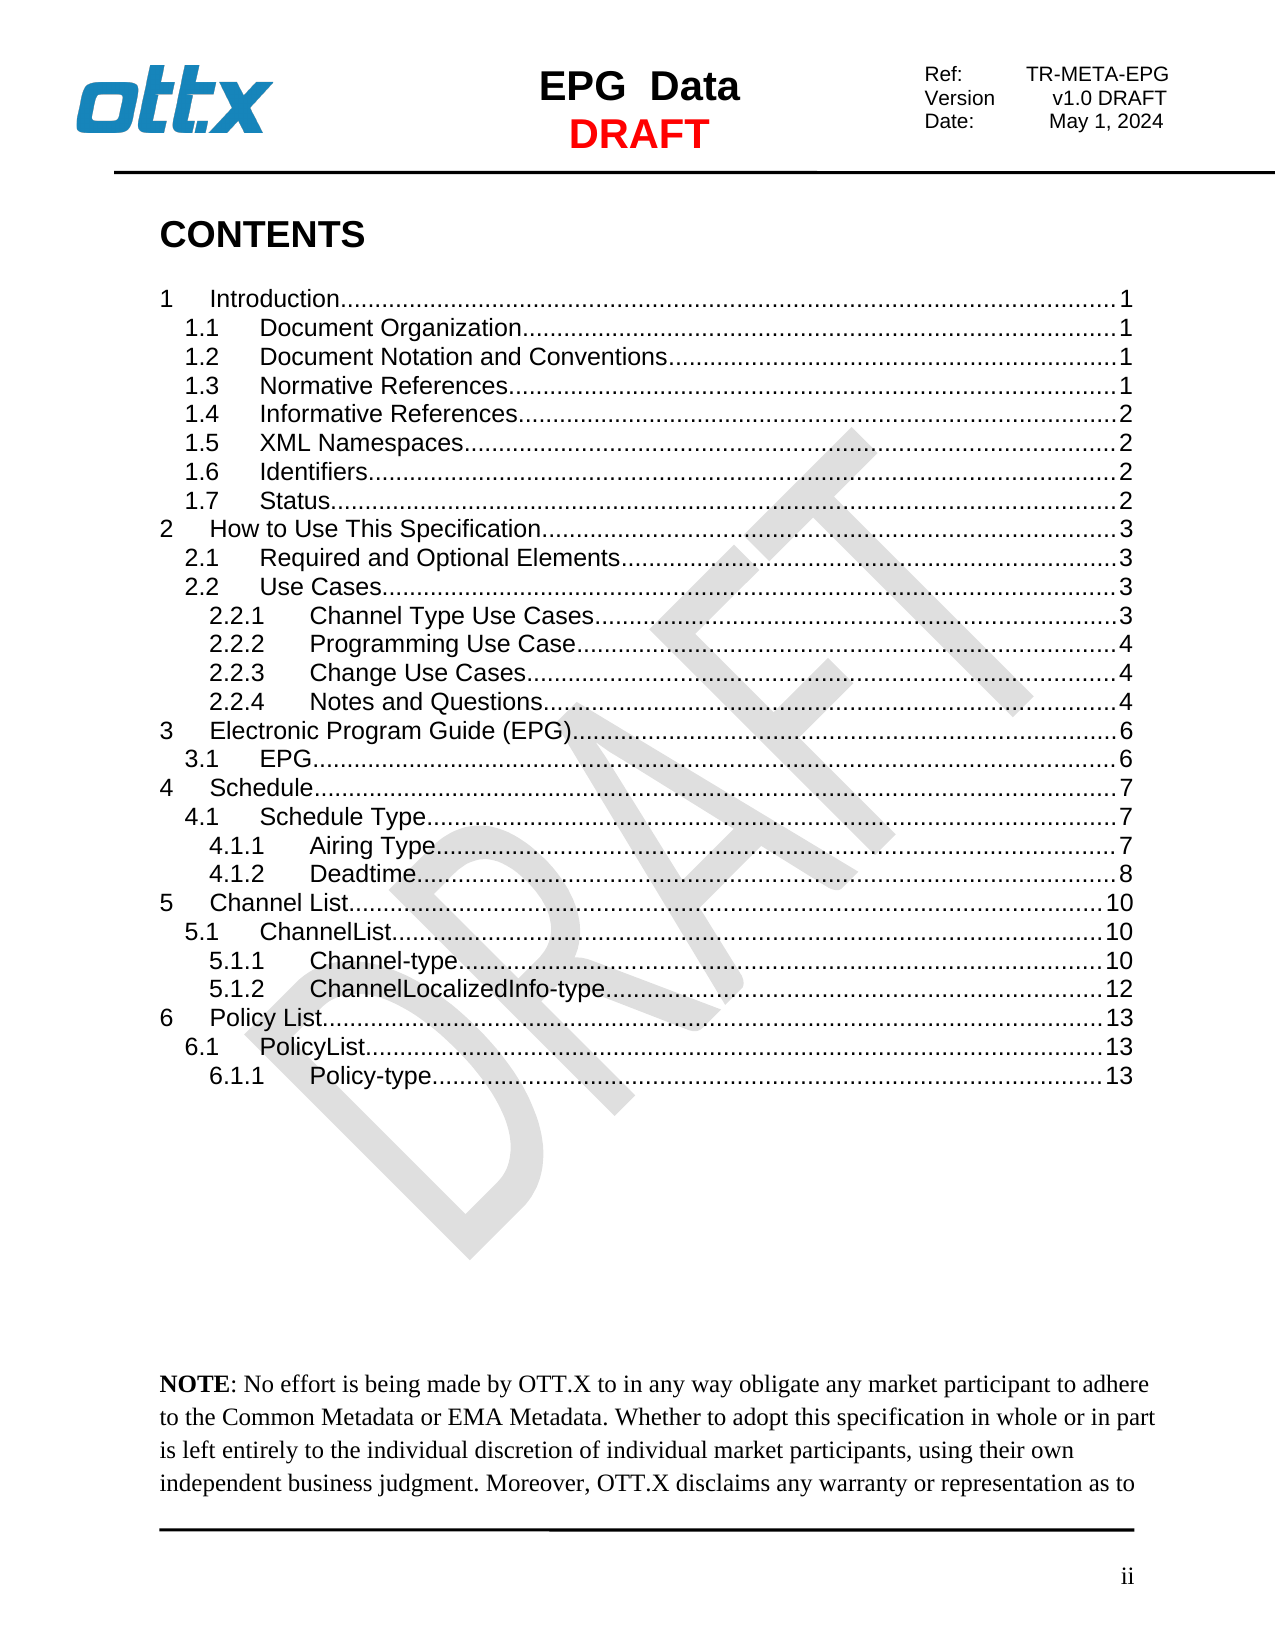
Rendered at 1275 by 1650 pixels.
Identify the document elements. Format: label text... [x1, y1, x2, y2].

text 6 Policy List 13 [159, 1003, 1162, 1032]
text 2.2.4 Notes and Questions 4 [209, 687, 1162, 716]
text 1 Introduction 1 [159, 284, 1162, 313]
text 4 Schedule 7 [159, 773, 1162, 802]
text 5.1.2 ChannelLocalizedInfo-type 12 [209, 974, 1162, 1003]
text 5.1 ChannelList 10 [184, 917, 1162, 946]
text 6.1 PolicyList 13 [184, 1032, 1162, 1061]
text 6.1.1 Policy-type 13 [209, 1061, 1162, 1089]
text 2.1 Required and Optional Elements 3 [184, 543, 1162, 572]
text 2.2.3 Change Use Cases 4 [209, 658, 1162, 687]
text 5.1.1 Channel-type 10 [209, 946, 1162, 974]
text 1.1 Document Organization 1 [184, 313, 1162, 342]
text 2.2 Use Cases 3 [184, 572, 1162, 601]
text 3 Electronic Program Guide (EPG) 6 [159, 716, 1162, 744]
text 1.5 XML Namespaces 2 [184, 428, 1162, 457]
text 2.2.1 Channel Type Use Cases 3 [209, 601, 1162, 629]
picture [76, 65, 274, 133]
text 1.4 Informative References 2 [184, 399, 1162, 428]
text 5 Channel List 10 [159, 888, 1162, 917]
text 1.2 Document Notation and Conventions 1 [184, 342, 1162, 371]
text 3.1 EPG 6 [184, 744, 1162, 773]
text 2.2.2 Programming Use Case 4 [209, 629, 1162, 658]
text 4.1.1 Airing Type 7 [209, 831, 1162, 859]
text 1.7 Status 2 [184, 486, 1162, 514]
text 4.1 Schedule Type 7 [184, 802, 1162, 831]
text 1.3 Normative References 1 [184, 371, 1162, 399]
text 2 How to Use This Specification 3 [159, 514, 1162, 543]
text 4.1.2 Deadtime 8 [209, 859, 1162, 888]
text 1.6 Identifiers 2 [184, 457, 1162, 486]
text Contents [159, 212, 1162, 284]
